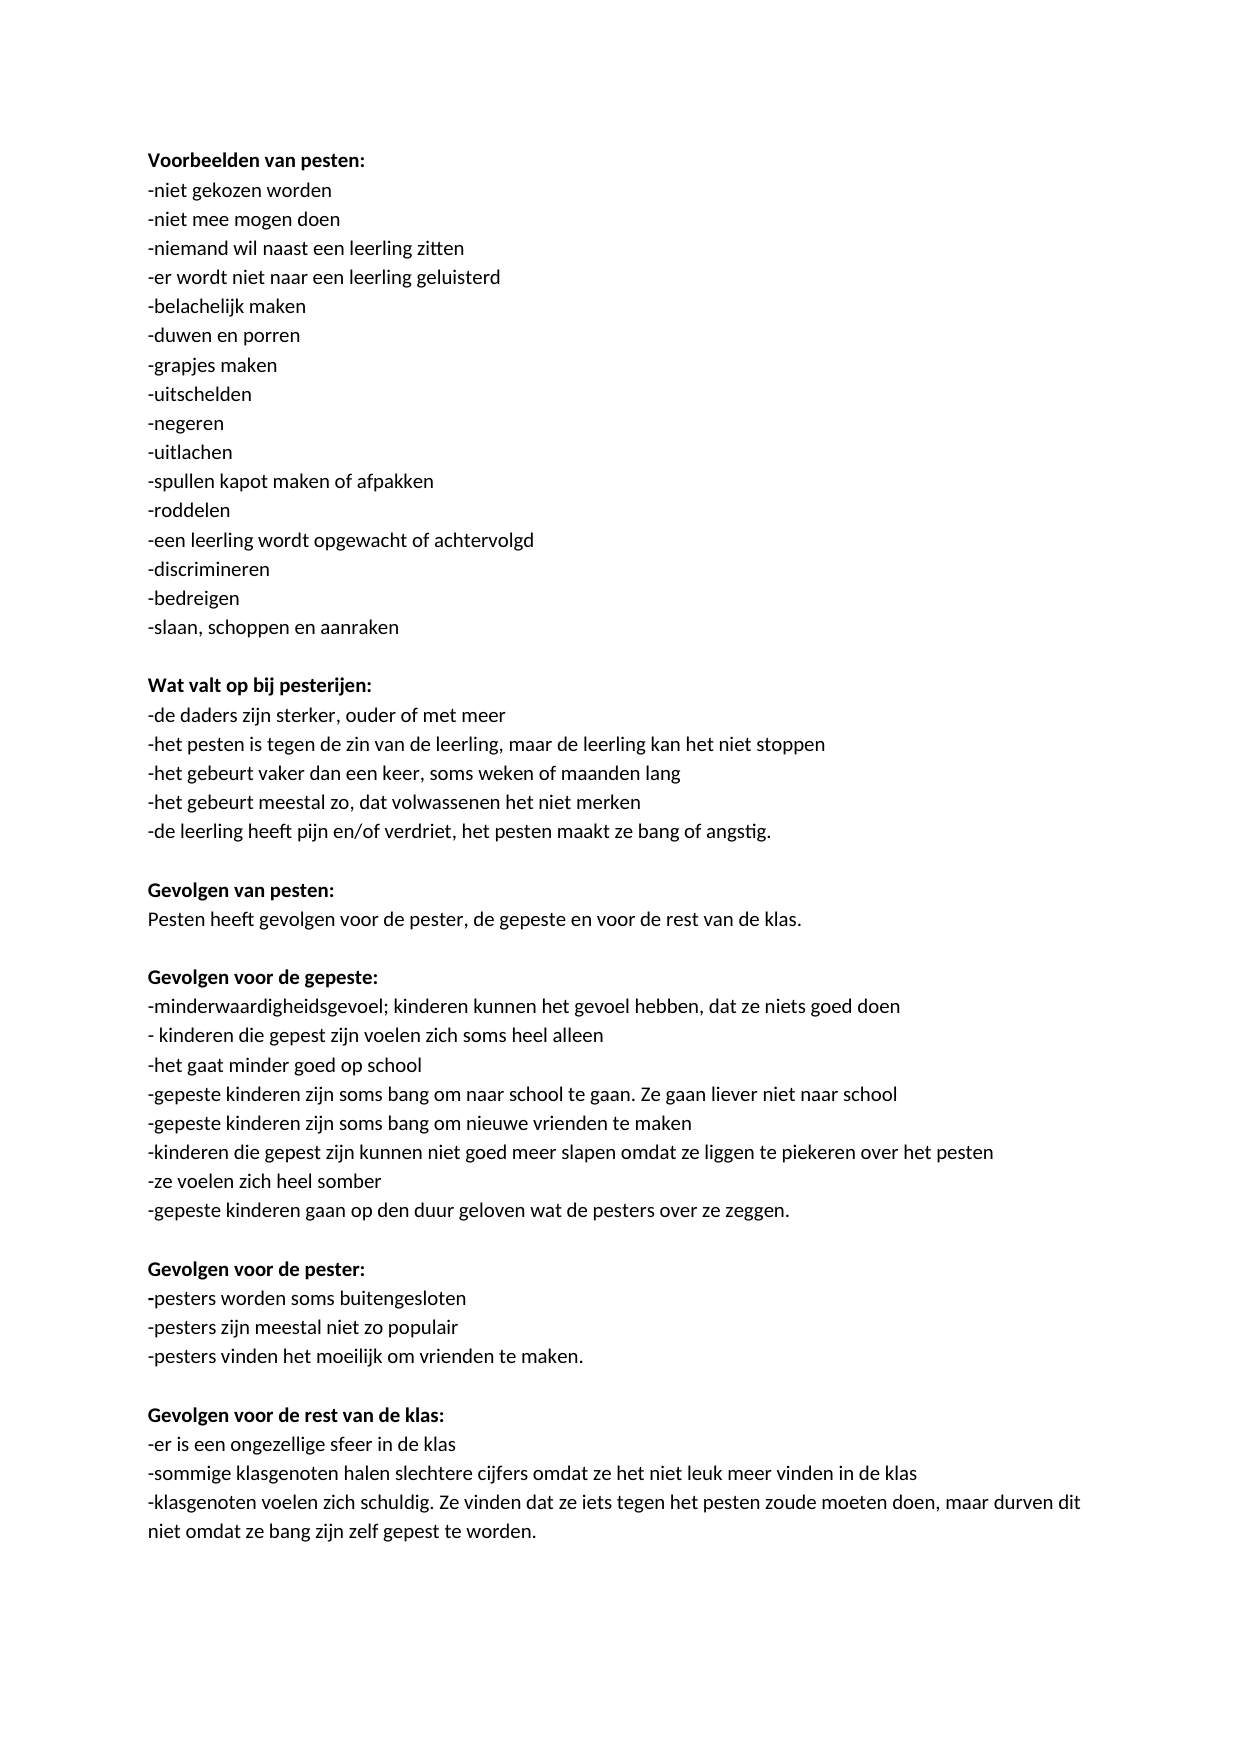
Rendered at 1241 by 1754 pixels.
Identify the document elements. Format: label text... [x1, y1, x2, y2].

text -negeren [148, 410, 1093, 436]
text -niet mee mogen doen [148, 206, 1093, 231]
text -niemand wil naast een leerling zitten [148, 235, 1093, 261]
text -pesters zijn meestal niet zo populair [148, 1314, 1093, 1340]
text -ze voelen zich heel somber [148, 1168, 1093, 1194]
text -er is een ongezellige sfeer in de klas [148, 1431, 1093, 1456]
text -gepeste kinderen zijn soms bang om nieuwe vrienden te maken [148, 1110, 1093, 1136]
text Pesten heeft gevolgen voor de pester, de gepeste en voor de rest van de klas. [148, 906, 1093, 931]
text - kinderen die gepest zijn voelen zich soms heel alleen [148, 1023, 1093, 1048]
text -sommige klasgenoten halen slechtere cijfers omdat ze het niet leuk meer vinden in de klas [148, 1460, 1093, 1486]
text Gevolgen voor de pester: [148, 1256, 1093, 1281]
text -de daders zijn sterker, ouder of met meer [148, 702, 1093, 727]
text -uitschelden [148, 381, 1093, 406]
text Voorbeelden van pesten: [148, 148, 1093, 173]
text -niet gekozen worden [148, 177, 1093, 202]
text -roddelen [148, 498, 1093, 523]
text -gepeste kinderen zijn soms bang om naar school te gaan. Ze gaan liever niet naar school [148, 1081, 1093, 1106]
text -belachelijk maken [148, 293, 1093, 319]
text -het gaat minder goed op school [148, 1052, 1093, 1077]
text -bedreigen [148, 585, 1093, 611]
text Gevolgen voor de gepeste: [148, 964, 1093, 990]
text Wat valt op bij pesterijen: [148, 673, 1093, 698]
text -pesters vinden het moeilijk om vrienden te maken. [148, 1343, 1093, 1369]
text Gevolgen van pesten: [148, 877, 1093, 902]
text -spullen kapot maken of afpakken [148, 468, 1093, 494]
text -slaan, schoppen en aanraken [148, 614, 1093, 640]
text Gevolgen voor de rest van de klas: [148, 1402, 1093, 1427]
text -de leerling heeft pijn en/of verdriet, het pesten maakt ze bang of angstig. [148, 818, 1093, 844]
text -het gebeurt vaker dan een keer, soms weken of maanden lang [148, 760, 1093, 786]
text -duwen en porren [148, 323, 1093, 348]
text -kinderen die gepest zijn kunnen niet goed meer slapen omdat ze liggen te piekeren over het pesten [148, 1139, 1093, 1165]
text -pesters worden soms buitengesloten [148, 1285, 1093, 1311]
text -het pesten is tegen de zin van de leerling, maar de leerling kan het niet stoppen [148, 731, 1093, 756]
text -grapjes maken [148, 352, 1093, 377]
text -discrimineren [148, 556, 1093, 581]
text -het gebeurt meestal zo, dat volwassenen het niet merken [148, 789, 1093, 815]
text -gepeste kinderen gaan op den duur geloven wat de pesters over ze zeggen. [148, 1198, 1093, 1223]
text -een leerling wordt opgewacht of achtervolgd [148, 527, 1093, 552]
text -er wordt niet naar een leerling geluisterd [148, 264, 1093, 290]
text -minderwaardigheidsgevoel; kinderen kunnen het gevoel hebben, dat ze niets goed doen [148, 993, 1093, 1019]
text -klasgenoten voelen zich schuldig. Ze vinden dat ze iets tegen het pesten zoude moeten doen, maar durven dit niet omdat ze bang zijn zelf gepest te worden. [148, 1489, 1093, 1544]
text -uitlachen [148, 439, 1093, 465]
